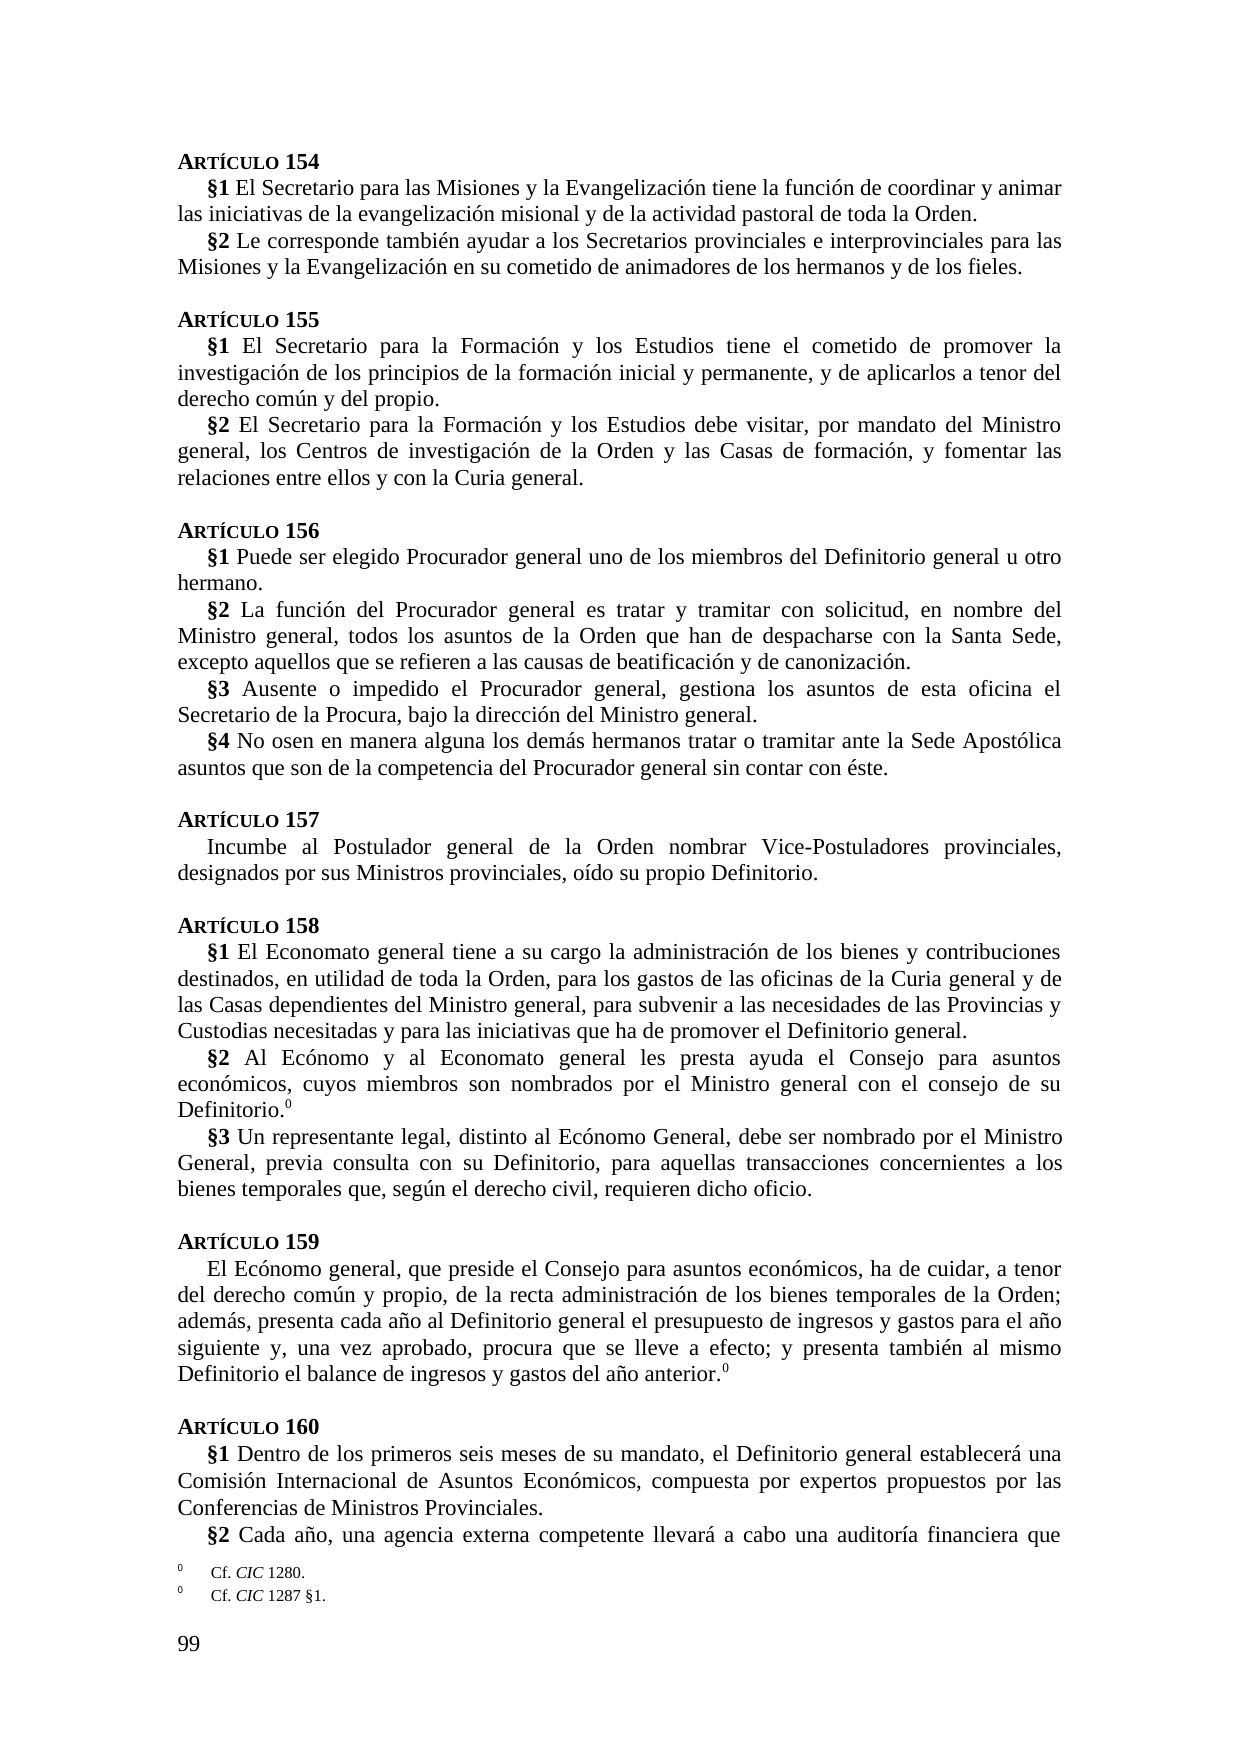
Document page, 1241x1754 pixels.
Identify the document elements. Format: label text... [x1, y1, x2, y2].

text §2 Al Ecónomo y al Economato general les presta ayuda el Consejo para asuntos económicos, cuyos miembros son nombrados por el Ministro general con el consejo de su Definitorio. [177, 1044, 1063, 1123]
text §4 No osen en manera alguna los demás hermanos tratar o tramitar ante la Sede Apostólica asuntos que son de la competencia del Procurador general sin contar con éste. [177, 727, 1063, 780]
text §1 El Economato general tiene a su cargo la administración de los bienes y contribuciones destinados, en utilidad de toda la Orden, para los gastos de las oficinas de la Curia general y de las Casas dependientes del Ministro general, para subvenir a las necesidades de las Provincias y Custodias necesitadas y para las iniciativas que ha de promover el Definitorio general. [177, 938, 1063, 1044]
text §1 Puede ser elegido Procurador general uno de los miembros del Definitorio general u otro hermano. [177, 543, 1063, 596]
text §1 El Secretario para las Misiones y la Evangelización tiene la función de coordinar y animar las iniciativas de la evangelización misional y de la actividad pastoral de toda la Orden. [177, 174, 1063, 227]
text §3 Un representante legal, distinto al Ecónomo General, debe ser nombrado por el Ministro General, previa consulta con su Definitorio, para aquellas transacciones concernientes a los bienes temporales que, según el derecho civil, requieren dicho oficio. [177, 1123, 1063, 1202]
text §1 Dentro de los primeros seis meses de su mandato, el Definitorio general establecerá una Comisión Internacional de Asuntos Económicos, compuesta por expertos propuestos por las Conferencias de Ministros Provinciales. [177, 1439, 1063, 1520]
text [177, 1520, 1063, 1547]
text §2 La función del Procurador general es tratar y tramitar con solicitud, en nombre del Ministro general, todos los asuntos de la Orden que han de despacharse con la Santa Sede, excepto aquellos que se refieren a las causas de beatificación y de canonización. [177, 596, 1063, 675]
text Artículo 155 [177, 306, 1063, 332]
text Incumbe al Postulador general de la Orden nombrar Vice-Postuladores provinciales, designados por sus Ministros provinciales, oído su propio Definitorio. [177, 833, 1063, 886]
text Artículo 157 [177, 807, 1063, 833]
text Artículo 158 [177, 912, 1063, 938]
text Artículo 160 [177, 1413, 1063, 1439]
text §2 El Secretario para la Formación y los Estudios debe visitar, por mandato del Ministro general, los Centros de investigación de la Orden y las Casas de formación, y fomentar las relaciones entre ellos y con la Curia general. [177, 411, 1063, 490]
text Artículo 159 [177, 1228, 1063, 1254]
text Artículo 156 [177, 517, 1063, 543]
text El Ecónomo general, que preside el Consejo para asuntos económicos, ha de cuidar, a tenor del derecho común y propio, de la recta administración de los bienes temporales de la Orden; además, presenta cada año al Definitorio general el presupuesto de ingresos y gastos para el año siguiente y, una vez aprobado, procura que se lleve a efecto; y presenta también al mismo Definitorio el balance de ingresos y gastos del año anterior. [177, 1254, 1063, 1386]
text §1 El Secretario para la Formación y los Estudios tiene el cometido de promover la investigación de los principios de la formación inicial y permanente, y de aplicarlos a tenor del derecho común y del propio. [177, 332, 1063, 411]
text §2 Le corresponde también ayudar a los Secretarios provinciales e interprovinciales para las Misiones y la Evangelización en su cometido de animadores de los hermanos y de los fieles. [177, 227, 1063, 279]
text Artículo 154 [177, 148, 1063, 174]
text §3 Ausente o impedido el Procurador general, gestiona los asuntos de esta oficina el Secretario de la Procura, bajo la dirección del Ministro general. [177, 675, 1063, 727]
